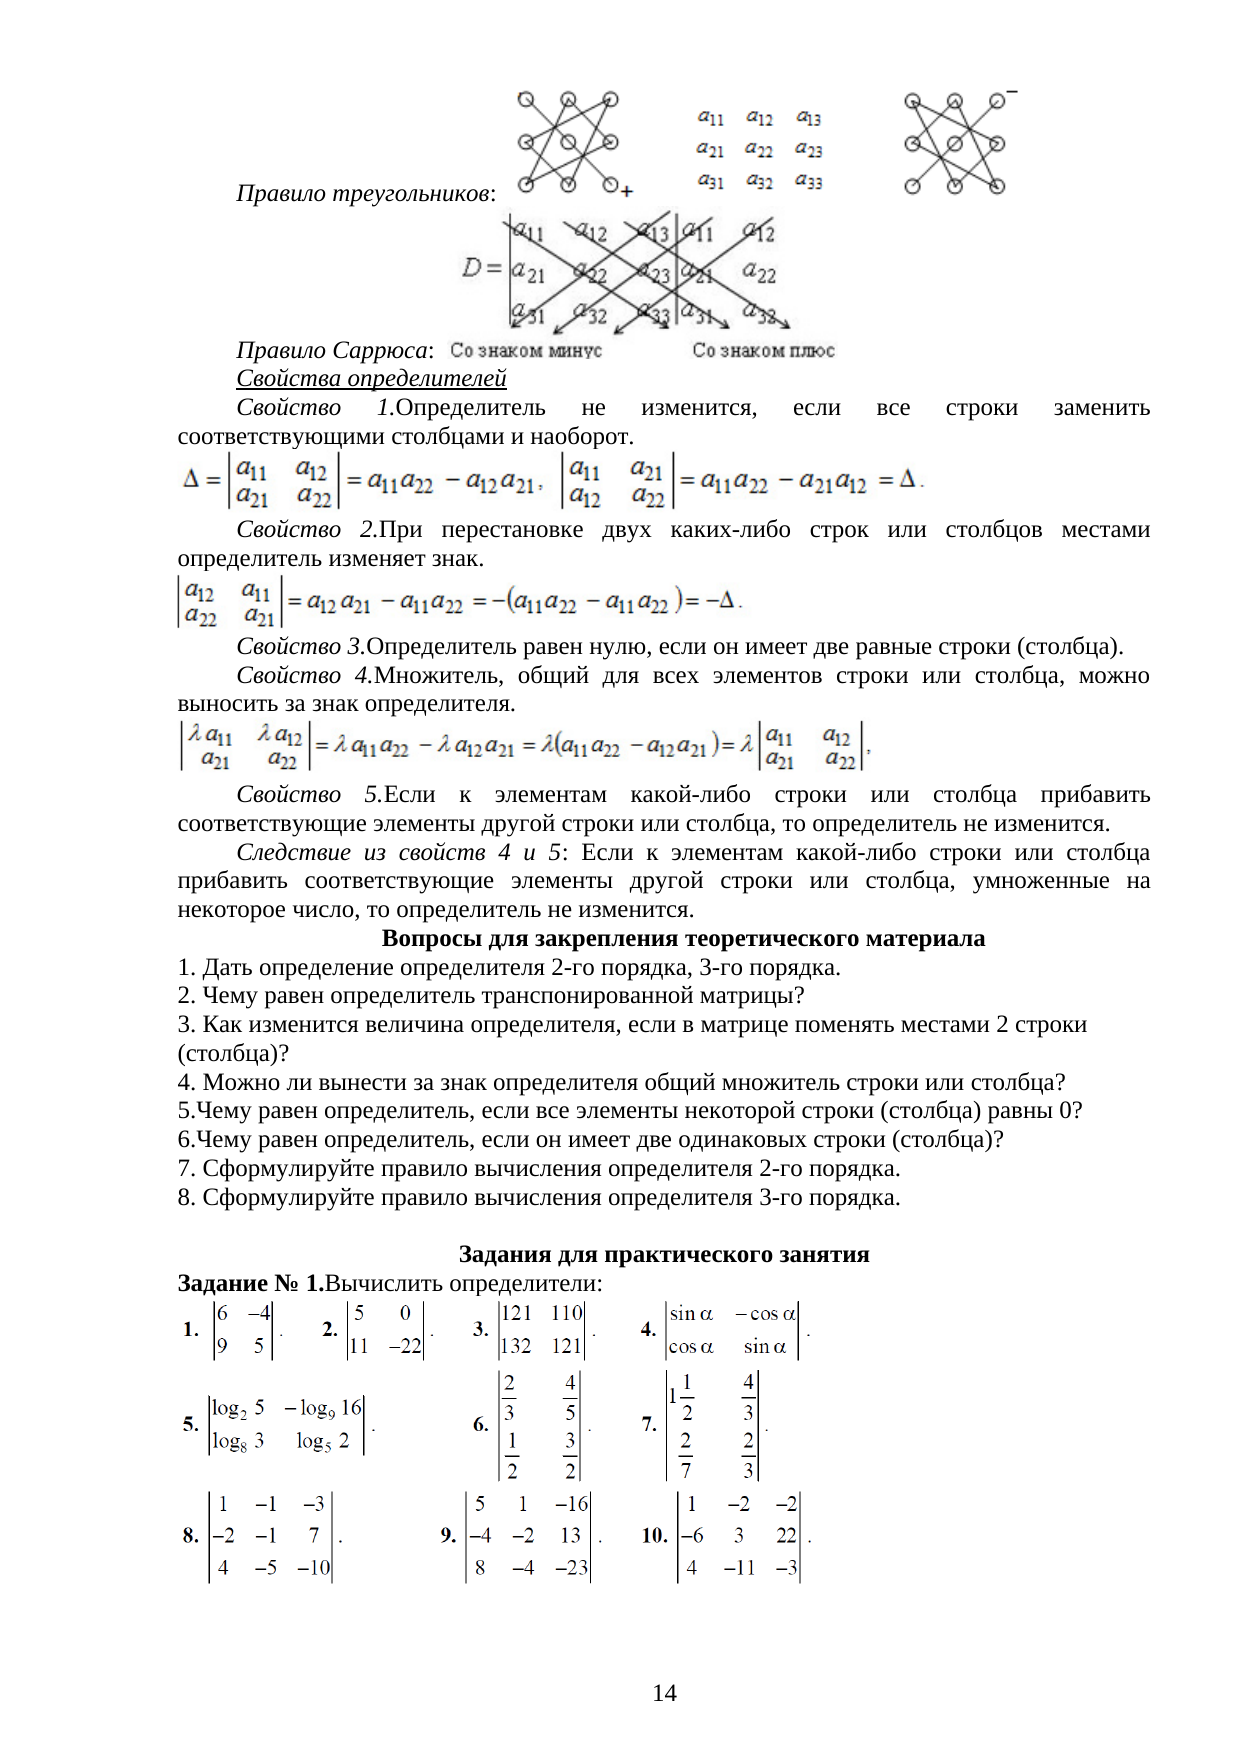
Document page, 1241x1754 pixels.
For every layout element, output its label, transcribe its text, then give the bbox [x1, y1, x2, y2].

text Свойство 4.Множитель, общий для всех элементов строки или столбца, можно выносить за знак определителя. [177, 660, 1152, 717]
text Свойство 5.Если к элементам какой-либо строки или столбца прибавить соответствующие элементы другой строки или столбца, то определитель не изменится. [177, 779, 1152, 837]
text Свойства определителей [177, 363, 1152, 392]
text 7. Сформулируйте правило вычисления определителя 2-го порядка. [177, 1153, 1152, 1182]
picture [177, 449, 931, 514]
text Следствие из свойств 4 и 5: Если к элементам какой-либо строки или столбца прибавить соответствующие элементы другой строки или столбца, умноженные на некоторое число, то определитель не изменится. [177, 837, 1152, 923]
text 3. Как изменится величина определителя, если в матрице поменять местами 2 строки (столбца)? [177, 1009, 1152, 1067]
text 5.Чему равен определитель, если все элементы некоторой строки (столбца) равны 0? [177, 1095, 1152, 1124]
text Вопросы для закрепления теоретического материала [216, 923, 1152, 952]
text 2. Чему равен определитель транспонированной матрицы? [177, 980, 1152, 1009]
text 1. Дать определение определителя 2-го порядка, 3-го порядка. [177, 952, 1152, 980]
text Задания для практического занятия [177, 1239, 1152, 1268]
text 8. Сформулируйте правило вычисления определителя 3-го порядка. [177, 1182, 1152, 1210]
text 4. Можно ли вынести за знак определителя общий множитель строки или столбца? [177, 1067, 1152, 1095]
picture [515, 88, 1021, 202]
text 6.Чему равен определитель, если он имеет две одинаковых строки (столбца)? [177, 1124, 1152, 1153]
text Свойство 2.При перестановке двух каких-либо строк или столбцов местами определитель изменяет знак. [177, 514, 1152, 571]
text Свойство 3.Определитель равен нулю, если он имеет две равные строки (столбца). [177, 631, 1152, 660]
text Задание № 1.Вычислить определители: [177, 1268, 1152, 1297]
text Свойство 1.Определитель не изменится, если все строки заменить соответствующими столбцами и наоборот. [177, 392, 1152, 450]
picture [177, 717, 879, 779]
picture [447, 206, 838, 359]
picture [177, 571, 753, 631]
